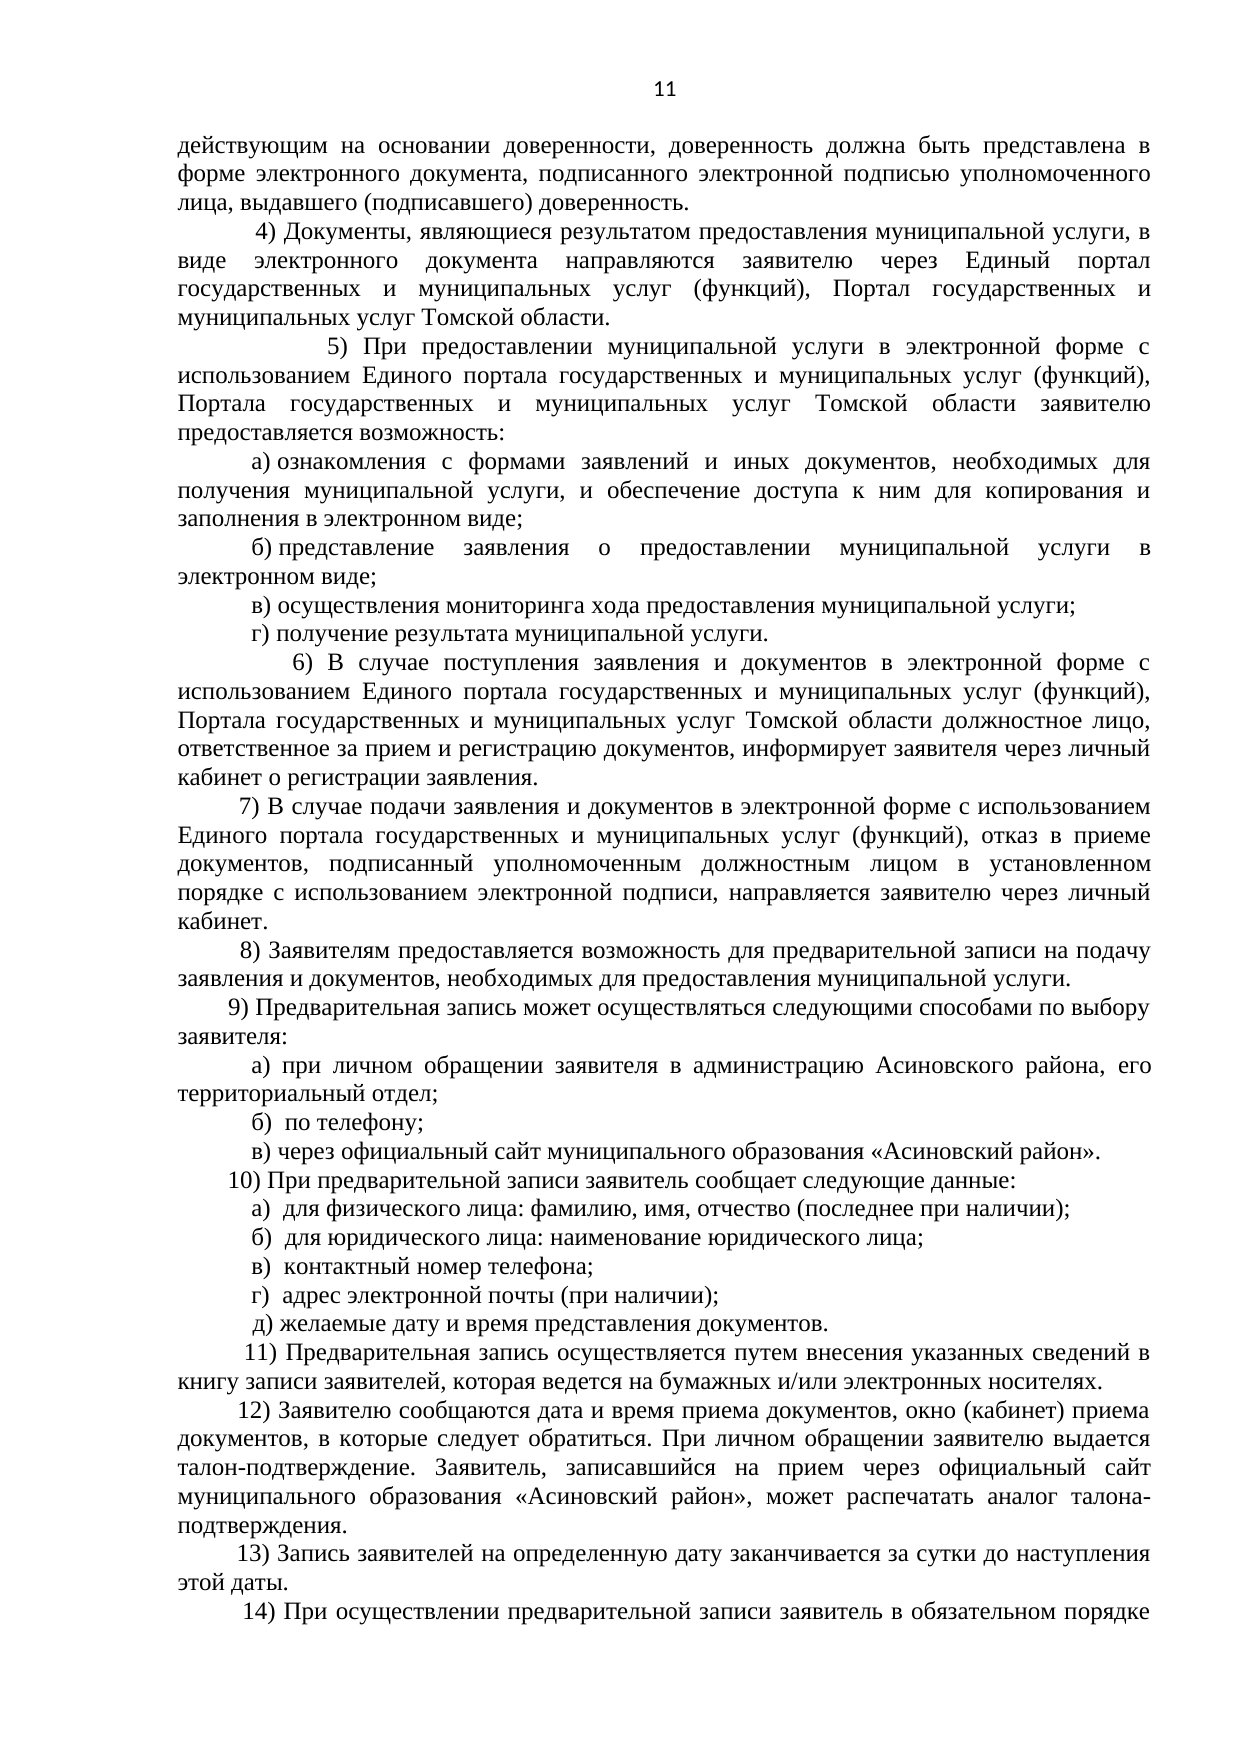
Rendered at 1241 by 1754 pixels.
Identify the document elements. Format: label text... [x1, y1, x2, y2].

text б) по телефону; [177, 1107, 1152, 1136]
text г) адрес электронной почты (при наличии); [177, 1280, 1152, 1308]
text 10) При предварительной записи заявитель сообщает следующие данные: [177, 1165, 1152, 1193]
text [177, 130, 1152, 216]
text г) получение результата муниципальной услуги. [177, 618, 1152, 647]
text б) для юридического лица: наименование юридического лица; [177, 1222, 1152, 1251]
text 6) В случае поступления заявления и документов в электронной форме с использованием Единого портала государственных и муниципальных услуг (функций), Портала государственных и муниципальных услуг Томской области должностное лицо, ответственное за прием и регистрацию документов, информирует заявителя через личный кабинет о регистрации заявления. [177, 647, 1152, 791]
text 7) В случае подачи заявления и документов в электронной форме с использованием Единого портала государственных и муниципальных услуг (функций), отказ в приеме документов, подписанный уполномоченным должностным лицом в установленном порядке с использованием электронной подписи, направляется заявителю через личный кабинет. [177, 791, 1152, 935]
text 8) Заявителям предоставляется возможность для предварительной записи на подачу заявления и документов, необходимых для предоставления муниципальной услуги. [177, 935, 1152, 992]
text 11) Предварительная запись осуществляется путем внесения указанных сведений в книгу записи заявителей, которая ведется на бумажных и/или электронных носителях. [177, 1337, 1152, 1395]
text 4) Документы, являющиеся результатом предоставления муниципальной услуги, в виде электронного документа направляются заявителю через Единый портал государственных и муниципальных услуг (функций), Портал государственных и муниципальных услуг Томской области. [177, 216, 1152, 331]
list 9) Предварительная запись может осуществляться следующими способами по выбору заявителя: [177, 992, 1152, 1050]
text б) представление заявления о предоставлении муниципальной услуги в электронном виде; [177, 532, 1152, 590]
text а) для физического лица: фамилию, имя, отчество (последнее при наличии); [177, 1193, 1152, 1222]
text 5) При предоставлении муниципальной услуги в электронной форме с использованием Единого портала государственных и муниципальных услуг (функций), Портала государственных и муниципальных услуг Томской области заявителю предоставляется возможность: [177, 331, 1152, 446]
text в) контактный номер телефона; [177, 1251, 1152, 1280]
text в) осуществления мониторинга хода предоставления муниципальной услуги; [177, 590, 1152, 618]
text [177, 1596, 1152, 1625]
text 13) Запись заявителей на определенную дату заканчивается за сутки до наступления этой даты. [177, 1538, 1152, 1596]
text д) желаемые дату и время представления документов. [177, 1308, 1152, 1337]
text в) через официальный сайт муниципального образования «Асиновский район». [177, 1136, 1152, 1165]
text а) при личном обращении заявителя в администрацию Асиновского района, его территориальный отдел; [177, 1050, 1152, 1107]
text а) ознакомления с формами заявлений и иных документов, необходимых для получения муниципальной услуги, и обеспечение доступа к ним для копирования и заполнения в электронном виде; [177, 446, 1152, 532]
text 12) Заявителю сообщаются дата и время приема документов, окно (кабинет) приема документов, в которые следует обратиться. При личном обращении заявителю выдается талон-подтверждение. Заявитель, записавшийся на прием через официальный сайт муниципального образования «Асиновский район», может распечатать аналог талона-подтверждения. [177, 1395, 1152, 1538]
